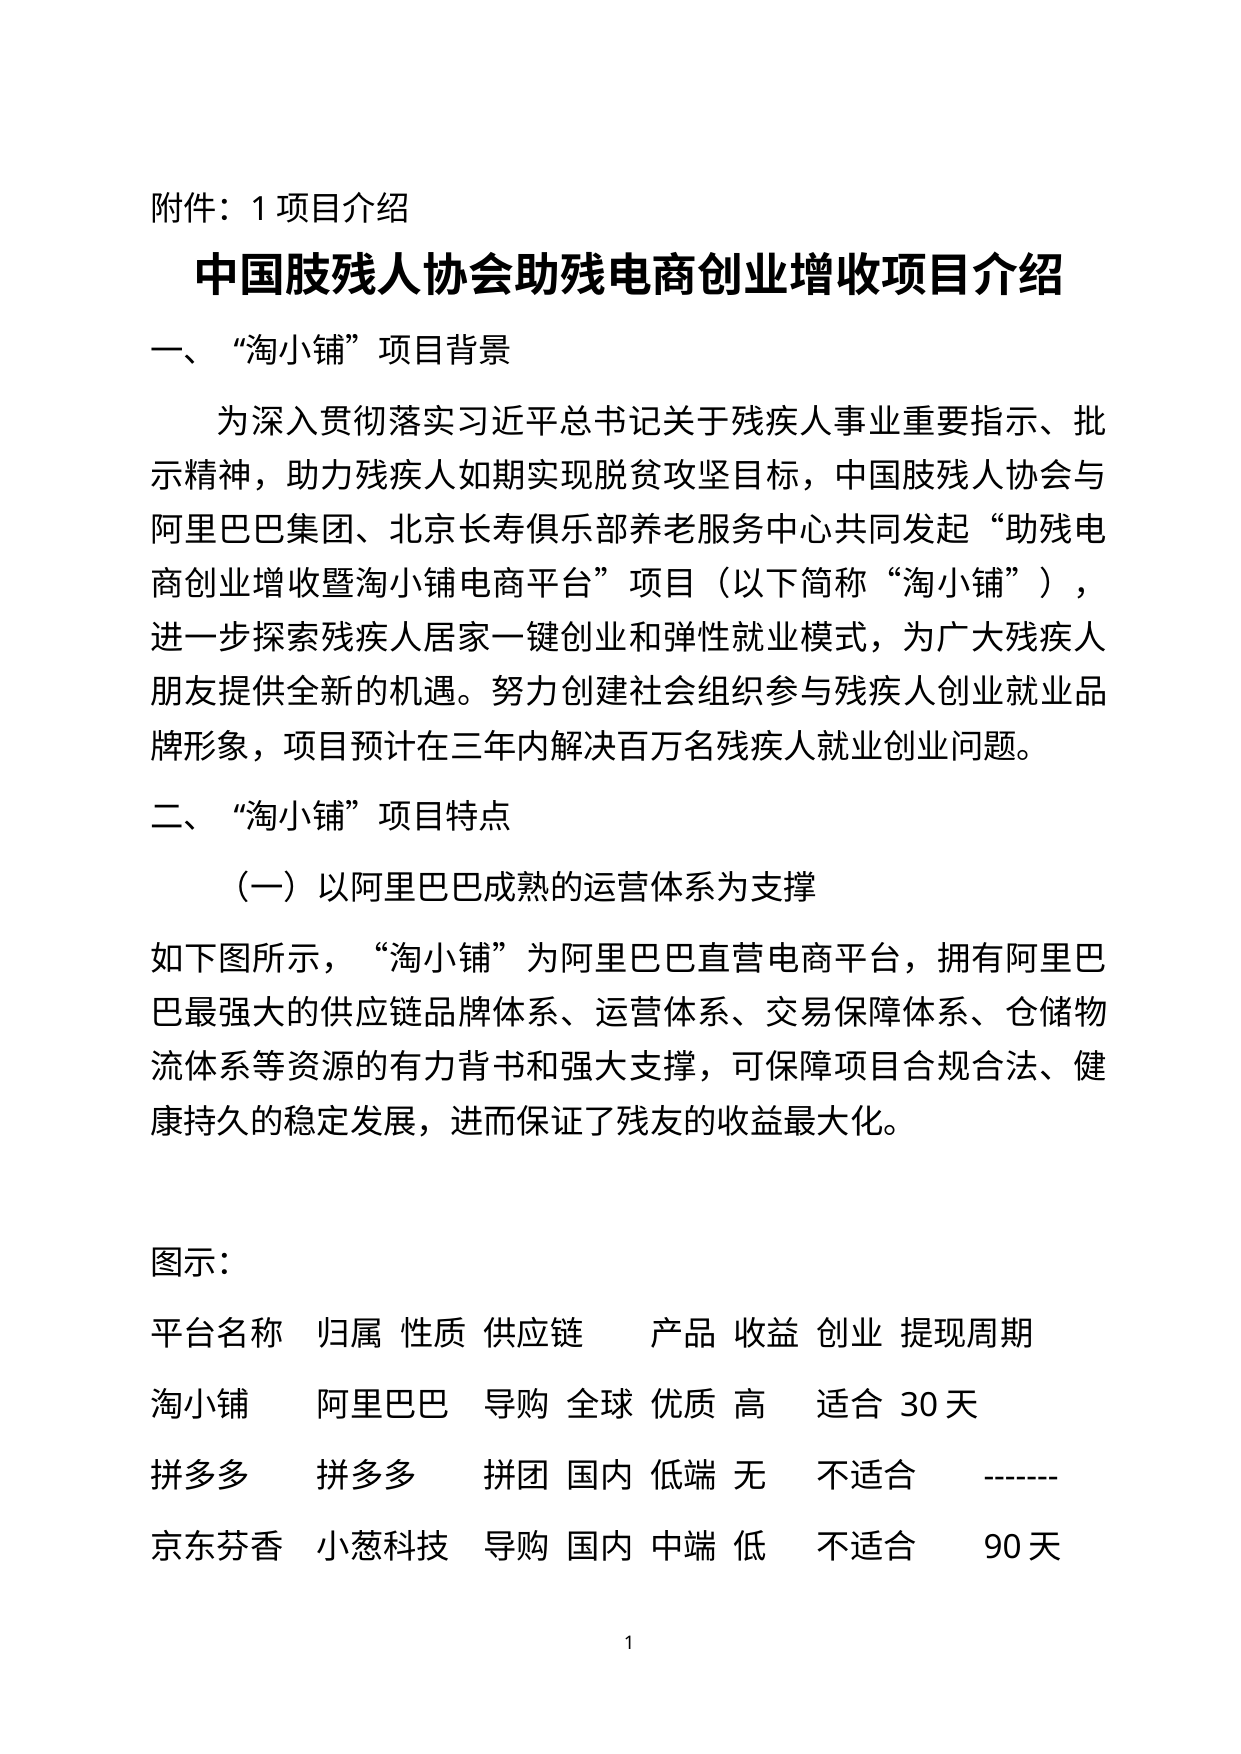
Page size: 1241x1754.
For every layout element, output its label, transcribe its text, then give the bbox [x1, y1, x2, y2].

text 附件：1项目介绍 [150, 177, 1107, 231]
text 淘小铺 阿里巴巴 导购 全球 优质 高 适合 30天 [150, 1373, 1107, 1427]
text 平台名称 归属 性质 供应链 产品 收益 创业 提现周期 [150, 1302, 1107, 1356]
text 如下图所示，“淘小铺”为阿里巴巴直营电商平台，拥有阿里巴巴最强大的供应链品牌体系、运营体系、交易保障体系、仓储物流体系等资源的有力背书和强大支撑，可保障项目合规合法、健康持久的稳定发展，进而保证了残友的收益最大化。 [150, 927, 1107, 1144]
text 京东芬香 小葱科技 导购 国内 中端 低 不适合 90天 [150, 1515, 1107, 1569]
text 中国肢残人协会助残电商创业增收项目介绍 [150, 248, 1107, 302]
text （一）以阿里巴巴成熟的运营体系为支撑 [150, 856, 1107, 911]
text 拼多多 拼多多 拼团 国内 低端 无 不适合 ------- [150, 1444, 1107, 1498]
text 为深入贯彻落实习近平总书记关于残疾人事业重要指示、批示精神，助力残疾人如期实现脱贫攻坚目标，中国肢残人协会与阿里巴巴集团、北京长寿俱乐部养老服务中心共同发起“助残电商创业增收暨淘小铺电商平台”项目（以下简称“淘小铺”），进一步探索残疾人居家一键创业和弹性就业模式，为广大残疾人朋友提供全新的机遇。努力创建社会组织参与残疾人创业就业品牌形象，项目预计在三年内解决百万名残疾人就业创业问题。 [150, 390, 1107, 769]
text 图示： [150, 1231, 1107, 1286]
text 二、 “淘小铺”项目特点 [150, 786, 1107, 840]
text 一、 “淘小铺”项目背景 [150, 319, 1107, 373]
